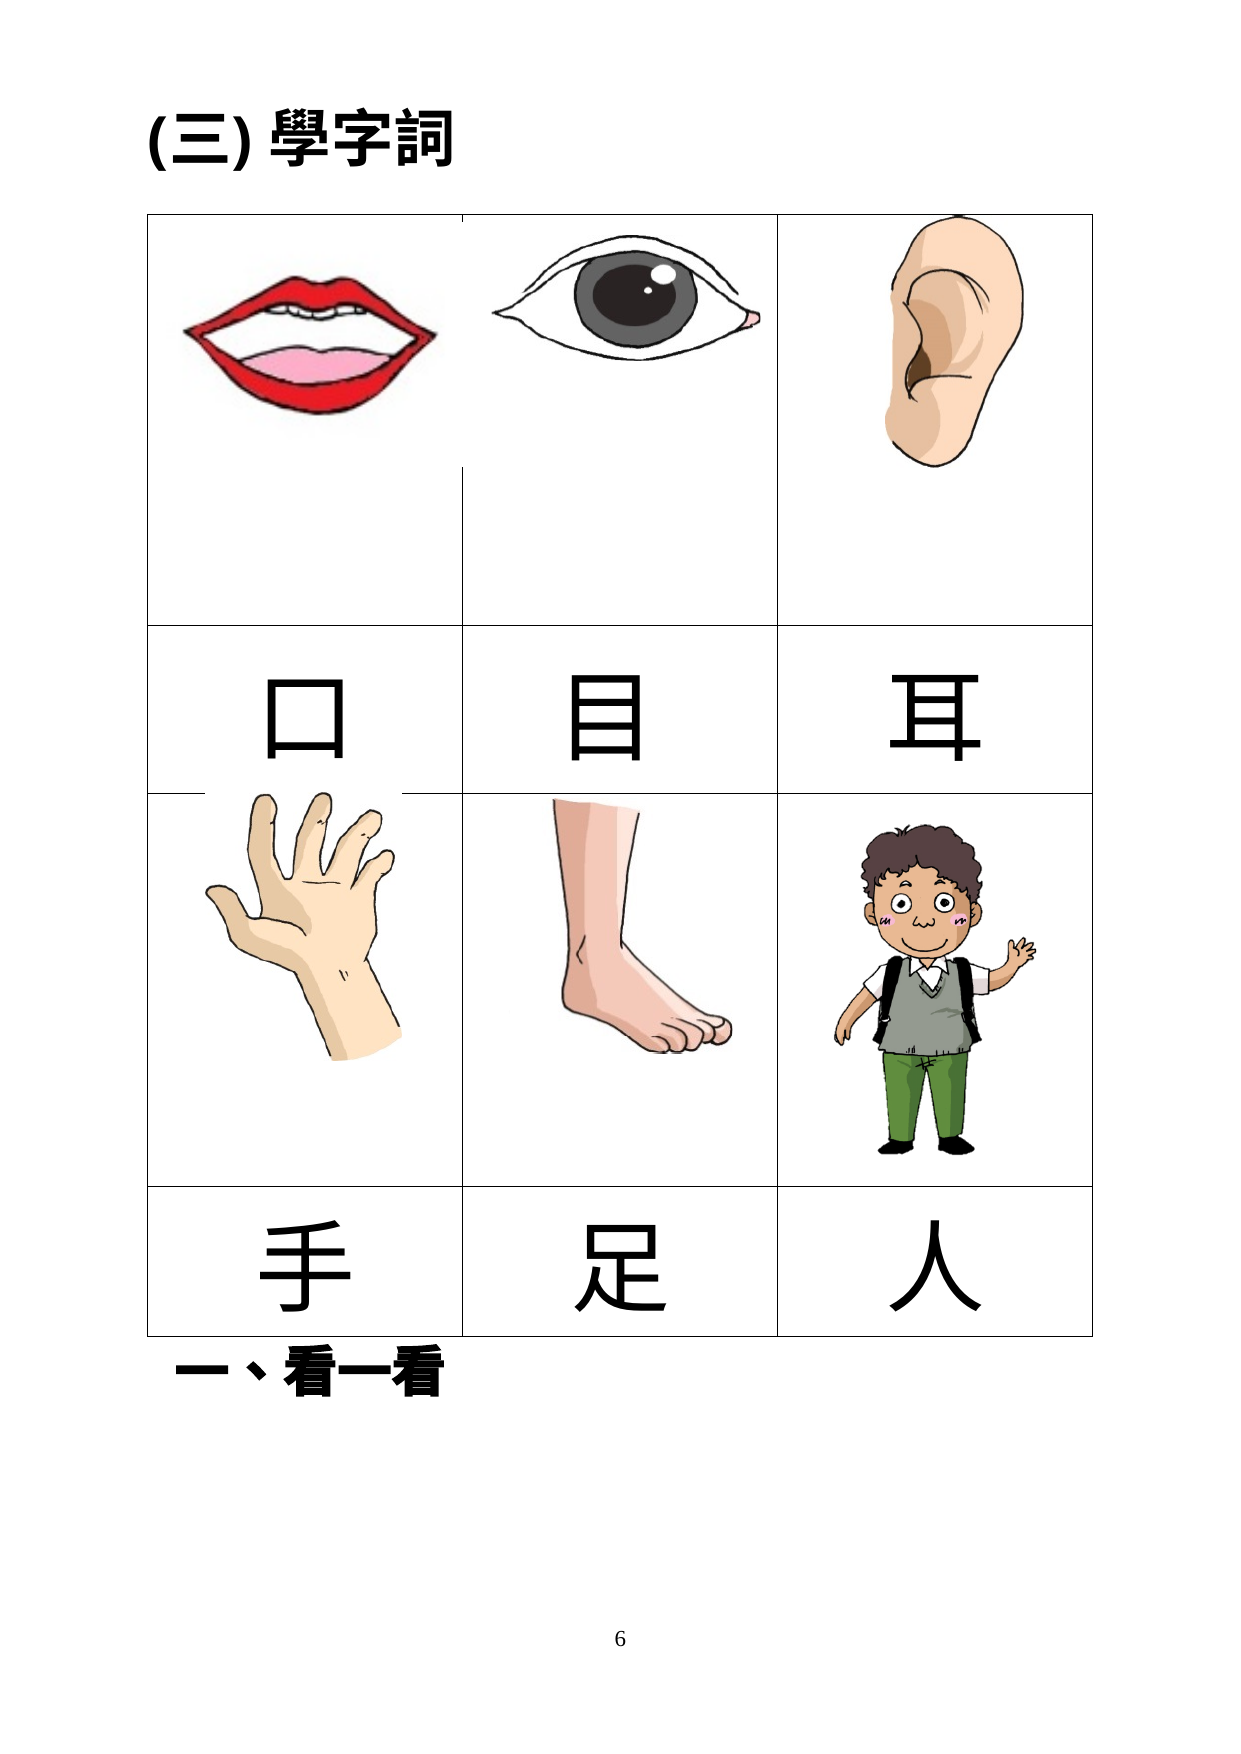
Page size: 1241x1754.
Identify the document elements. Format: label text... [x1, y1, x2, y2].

text 一、看一看 [148, 1337, 1092, 1402]
table_cell 手 [148, 1187, 462, 1336]
picture [151, 222, 467, 467]
picture [508, 798, 733, 1054]
table_cell 足 [463, 1187, 777, 1336]
table_header [148, 215, 462, 625]
picture [491, 235, 761, 361]
text (三) 學字詞 [148, 89, 1092, 179]
table_cell [148, 794, 462, 1186]
table_cell 目 [463, 626, 777, 793]
picture [833, 824, 1037, 1156]
table_cell 耳 [778, 626, 1092, 793]
picture [205, 792, 402, 1061]
table_cell 人 [778, 1187, 1092, 1336]
picture [885, 215, 1024, 468]
table_cell [778, 794, 1092, 1186]
table_cell 口 [148, 626, 462, 793]
table_header [463, 215, 777, 625]
table_cell [463, 794, 777, 1186]
table_header [778, 215, 1092, 625]
